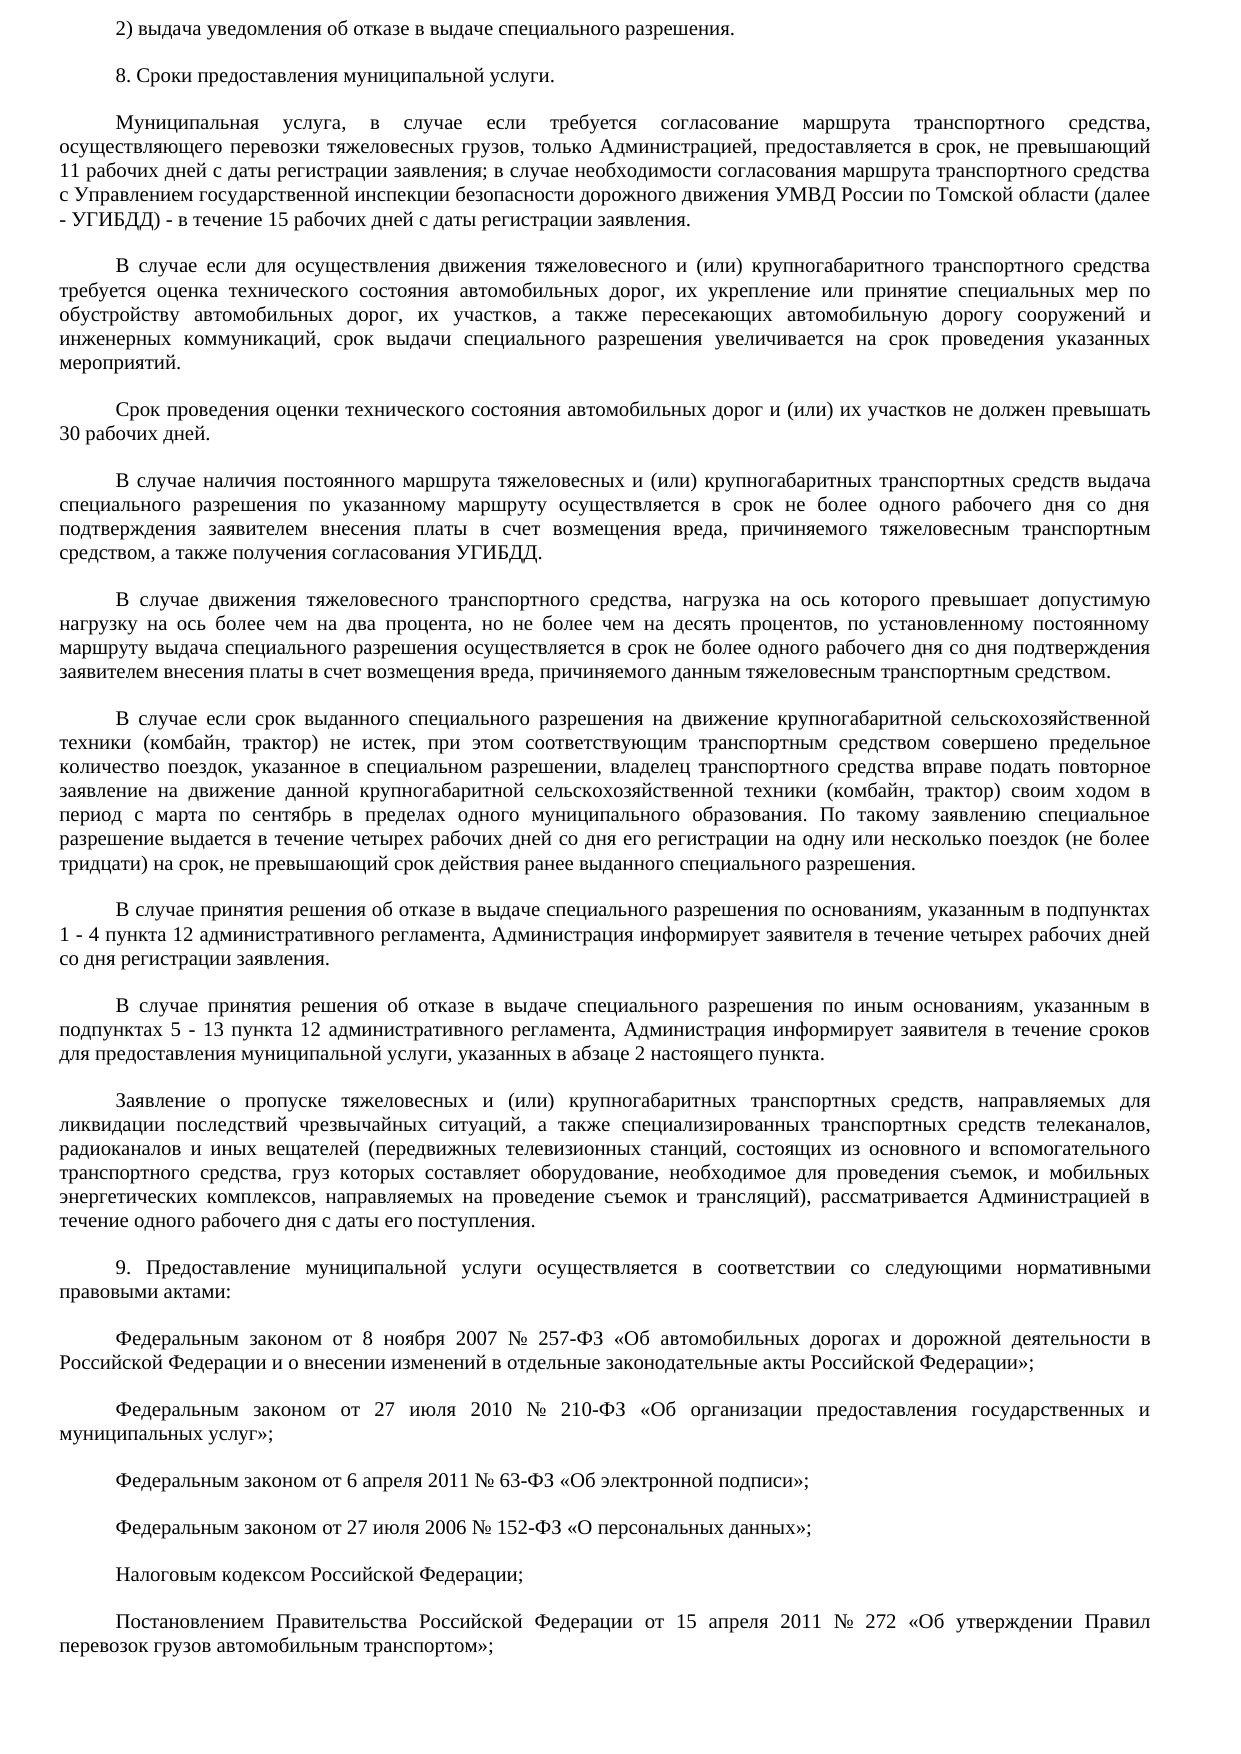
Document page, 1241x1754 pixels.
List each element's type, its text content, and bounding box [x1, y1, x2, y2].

text Постановлением Правительства Российской Федерации от 15 апреля 2011 № 272 «Об утверждении Правил перевозок грузов автомобильным транспортом»; [59, 1609, 1152, 1657]
text Федеральным законом от 6 апреля 2011 № 63-ФЗ «Об электронной подписи»; [59, 1468, 1152, 1492]
text В случае наличия постоянного маршрута тяжеловесных и (или) крупногабаритных транспортных средств выдача специального разрешения по указанному маршруту осуществляется в срок не более одного рабочего дня со дня подтверждения заявителем внесения платы в счет возмещения вреда, причиняемого тяжеловесным транспортным средством, а также получения согласования УГИБДД. [59, 468, 1152, 564]
text 2) выдача уведомления об отказе в выдаче специального разрешения. [59, 16, 1152, 40]
text Срок проведения оценки технического состояния автомобильных дорог и (или) их участков не должен превышать 30 рабочих дней. [59, 397, 1152, 445]
text В случае если для осуществления движения тяжеловесного и (или) крупногабаритного транспортного средства требуется оценка технического состояния автомобильных дорог, их укрепление или принятие специальных мер по обустройству автомобильных дорог, их участков, а также пересекающих автомобильную дорогу сооружений и инженерных коммуникаций, срок выдачи специального разрешения увеличивается на срок проведения указанных мероприятий. [59, 253, 1152, 374]
text В случае принятия решения об отказе в выдаче специального разрешения по иным основаниям, указанным в подпунктах 5 - 13 пункта 12 административного регламента, Администрация информирует заявителя в течение сроков для предоставления муниципальной услуги, указанных в абзаце 2 настоящего пункта. [59, 992, 1152, 1065]
text В случае движения тяжеловесного транспортного средства, нагрузка на ось которого превышает допустимую нагрузку на ось более чем на два процента, но не более чем на десять процентов, по установленному постоянному маршруту выдача специального разрешения осуществляется в срок не более одного рабочего дня со дня подтверждения заявителем внесения платы в счет возмещения вреда, причиняемого данным тяжеловесным транспортным средством. [59, 587, 1152, 683]
text Муниципальная услуга, в случае если требуется согласование маршрута транспортного средства, осуществляющего перевозки тяжеловесных грузов, только Администрацией, предоставляется в срок, не превышающий 11 рабочих дней с даты регистрации заявления; в случае необходимости согласования маршрута транспортного средства с Управлением государственной инспекции безопасности дорожного движения УМВД России по Томской области (далее - УГИБДД) - в течение 15 рабочих дней с даты регистрации заявления. [59, 110, 1152, 231]
text 8. Сроки предоставления муниципальной услуги. [59, 63, 1152, 87]
text В случае если срок выданного специального разрешения на движение крупногабаритной сельскохозяйственной техники (комбайн, трактор) не истек, при этом соответствующим транспортным средством совершено предельное количество поездок, указанное в специальном разрешении, владелец транспортного средства вправе подать повторное заявление на движение данной крупногабаритной сельскохозяйственной техники (комбайн, трактор) своим ходом в период с марта по сентябрь в пределах одного муниципального образования. По такому заявлению специальное разрешение выдается в течение четырех рабочих дней со дня его регистрации на одну или несколько поездок (не более тридцати) на срок, не превышающий срок действия ранее выданного специального разрешения. [59, 706, 1152, 874]
text Заявление о пропуске тяжеловесных и (или) крупногабаритных транспортных средств, направляемых для ликвидации последствий чрезвычайных ситуаций, а также специализированных транспортных средств телеканалов, радиоканалов и иных вещателей (передвижных телевизионных станций, состоящих из основного и вспомогательного транспортного средства, груз которых составляет оборудование, необходимое для проведения съемок, и мобильных энергетических комплексов, направляемых на проведение съемок и трансляций), рассматривается Администрацией в течение одного рабочего дня с даты его поступления. [59, 1088, 1152, 1232]
text Налоговым кодексом Российской Федерации; [59, 1562, 1152, 1586]
text Федеральным законом от 27 июля 2006 № 152-ФЗ «О персональных данных»; [59, 1515, 1152, 1539]
text Федеральным законом от 27 июля 2010 № 210-ФЗ «Об организации предоставления государственных и муниципальных услуг»; [59, 1397, 1152, 1445]
text 9. Предоставление муниципальной услуги осуществляется в соответствии со следующими нормативными правовыми актами: [59, 1255, 1152, 1303]
text Федеральным законом от 8 ноября 2007 № 257-ФЗ «Об автомобильных дорогах и дорожной деятельности в Российской Федерации и о внесении изменений в отдельные законодательные акты Российской Федерации»; [59, 1326, 1152, 1374]
text В случае принятия решения об отказе в выдаче специального разрешения по основаниям, указанным в подпунктах 1 - 4 пункта 12 административного регламента, Администрация информирует заявителя в течение четырех рабочих дней со дня регистрации заявления. [59, 897, 1152, 969]
